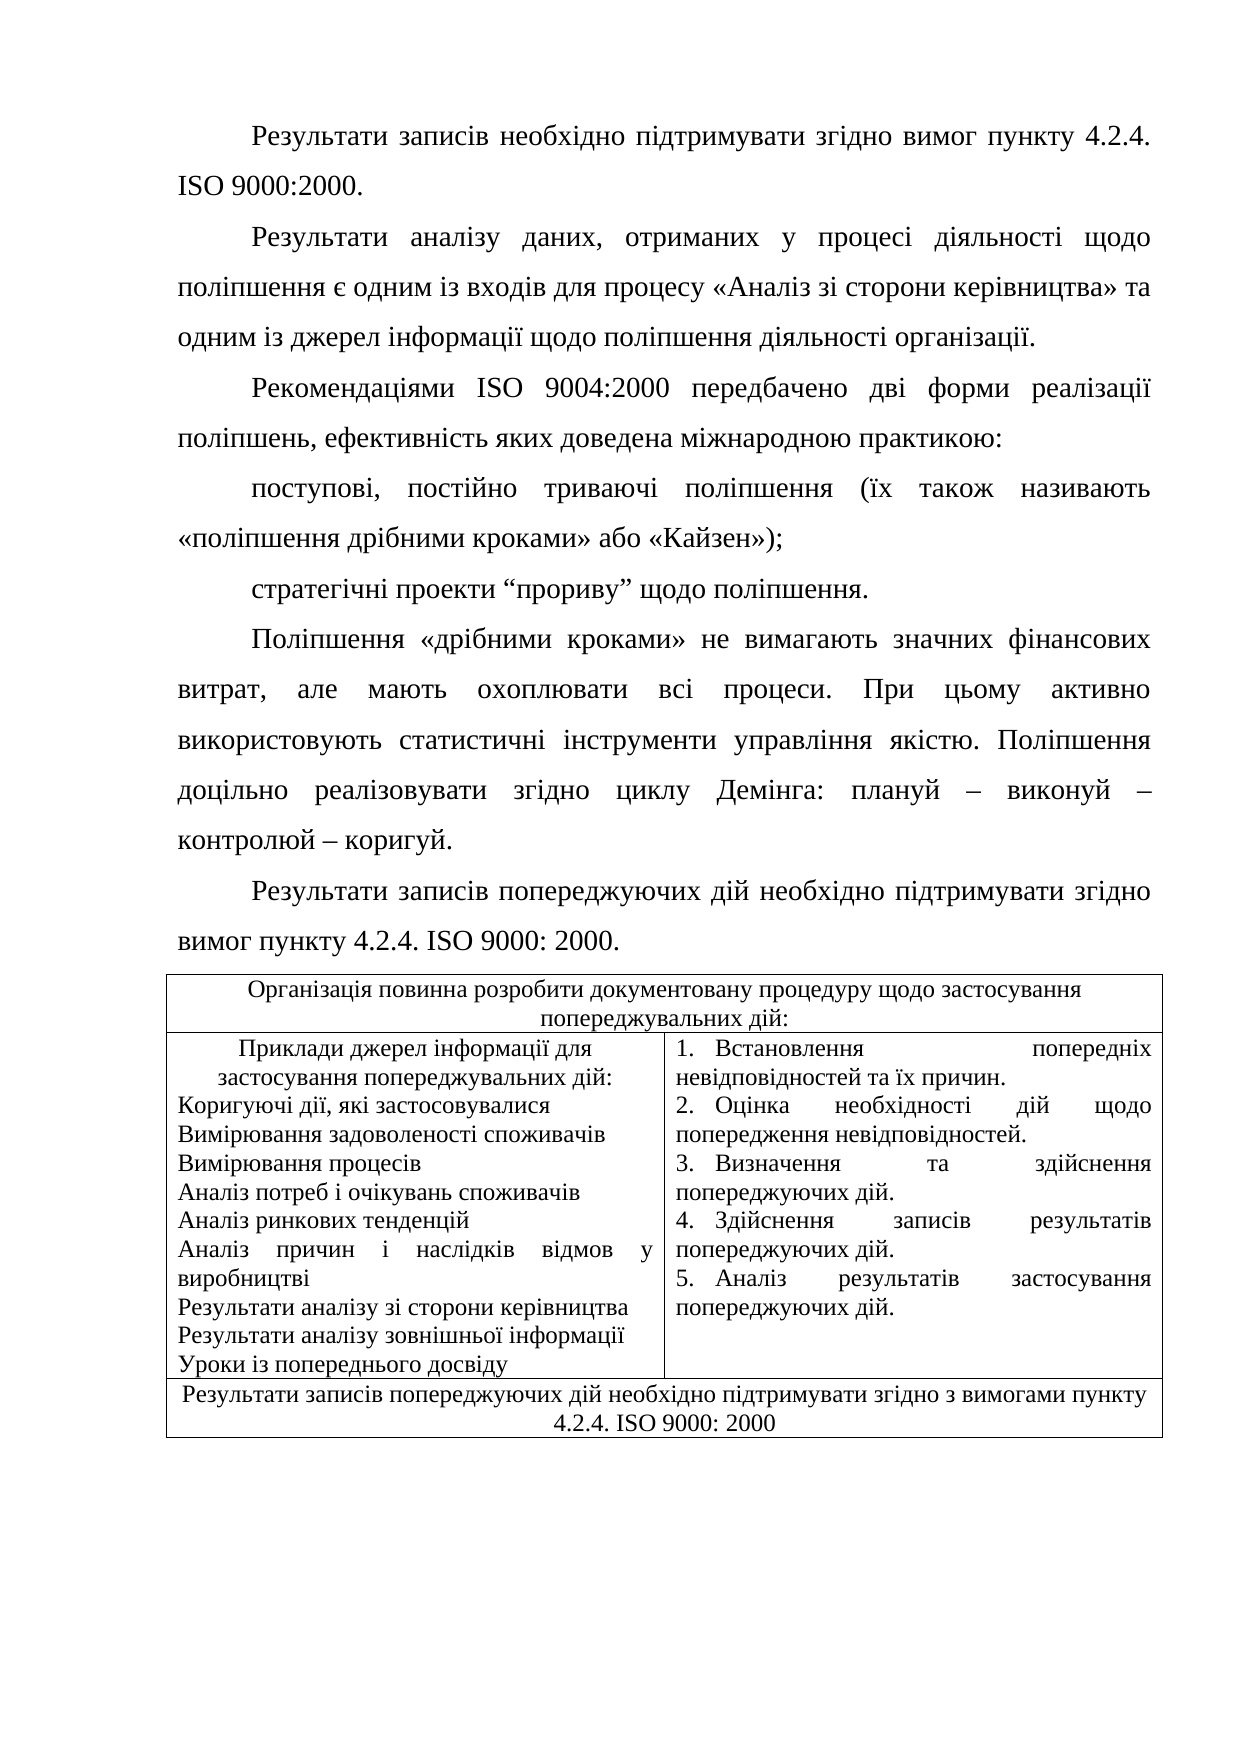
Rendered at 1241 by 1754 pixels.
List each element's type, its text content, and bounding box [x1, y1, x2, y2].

table_cell Приклади джерел інформації для застосування попереджувальних дій: Коригуючі дії, які застосовувалися Вимірювання задоволеності споживачів Вимірювання процесів Аналіз потреб і очікувань споживачів Аналіз ринкових тенденцій Аналіз причин і наслідків відмов у виробництві Результати аналізу зі сторони керівництва Результати аналізу зовнішньої інформації Уроки із попереднього досвіду [167, 1033, 664, 1378]
table_cell Встановлення попередніх невідповідностей та їх причин. Оцінка необхідності дій щодо попередження невідповідностей. Визначення та здійснення попереджуючих дій. Здійснення записів результатів попереджуючих дій. Аналіз результатів застосування попереджуючих дій. [665, 1033, 1162, 1378]
text поступові, постійно триваючі поліпшення (їх також називають «поліпшення дрібними кроками» або «Кайзен»); [177, 470, 1152, 554]
text Результати записів необхідно підтримувати згідно вимог пункту 4.2.4. ІSО 9000:2000. [177, 118, 1152, 202]
text Результати аналізу даних, отриманих у процесі діяльності щодо поліпшення є одним із входів для процесу «Аналіз зі сторони керівництва» та одним із джерел інформації щодо поліпшення діяльності організації. [177, 219, 1152, 353]
table_header Організація повинна розробити документовану процедуру щодо застосування попереджувальних дій: [167, 975, 1162, 1032]
text стратегічні проекти “прориву” щодо поліпшення. [177, 571, 1152, 604]
table_cell Результати записів попереджуючих дій необхідно підтримувати згідно з вимогами пункту 4.2.4. ІSО 9000: 2000 [167, 1379, 1162, 1437]
text Поліпшення «дрібними кроками» не вимагають значних фінансових витрат, але мають охоплювати всі процеси. При цьому активно використовують статистичні інструменти управління якістю. Поліпшення доцільно реалізовувати згідно циклу Демінга: плануй – виконуй – контролюй – коригуй. [177, 621, 1152, 856]
text Рекомендаціями ISO 9004:2000 передбачено дві форми реалізації поліпшень, ефективність яких доведена міжнародною практикою: [177, 370, 1152, 453]
text Результати записів попереджуючих дій необхідно підтримувати згідно вимог пункту 4.2.4. ІSО 9000: 2000. [177, 873, 1152, 957]
